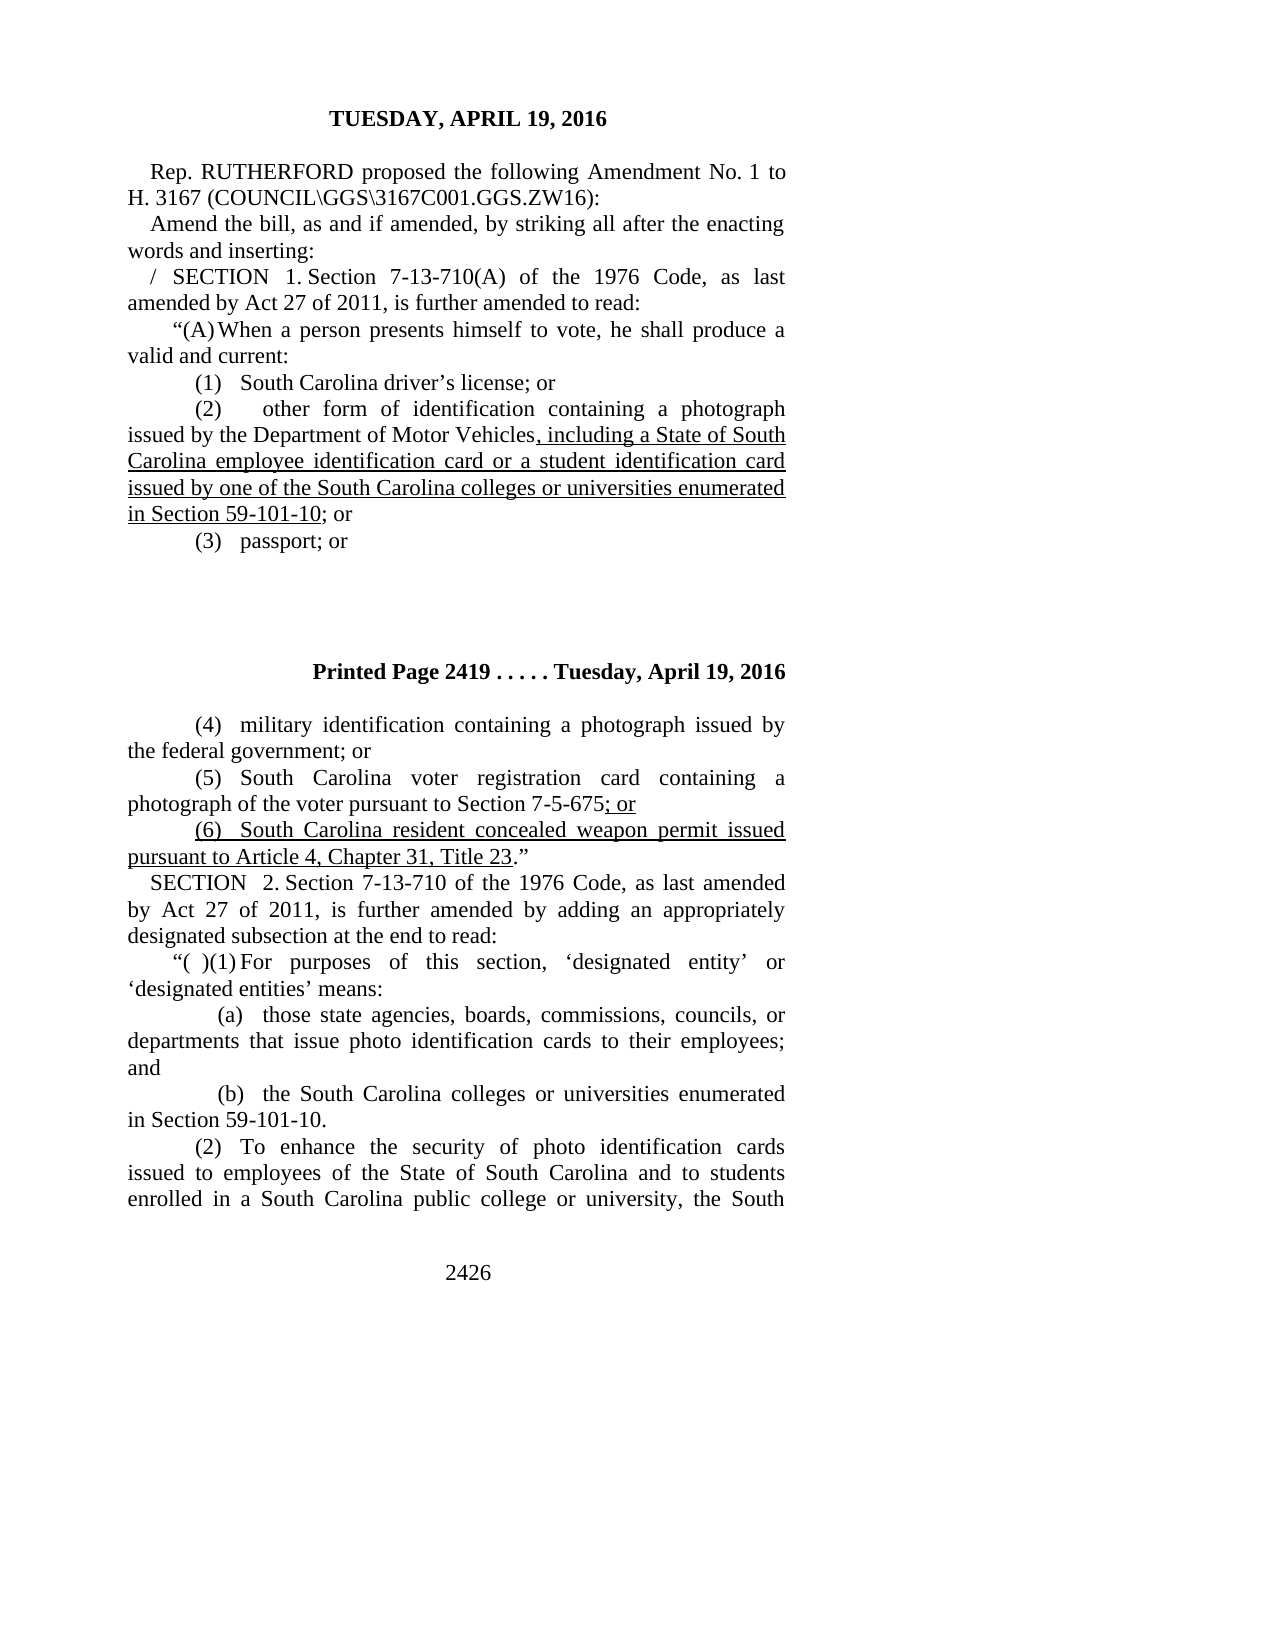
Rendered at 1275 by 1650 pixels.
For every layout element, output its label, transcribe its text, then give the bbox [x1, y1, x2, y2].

text (b) the South Carolina colleges or universities enumerated in Section 59-101-10. [127, 1080, 786, 1133]
text (4) military identification containing a photograph issued by the federal government; or [127, 711, 786, 764]
text Printed Page 2419 . . . . . Tuesday, April 19, 2016 [127, 658, 786, 685]
text / SECTION 1. Section 7-13-710(A) of the 1976 Code, as last amended by Act 27 of 2011, is further amended to read: [127, 263, 786, 316]
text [127, 1133, 786, 1212]
text (3) passport; or [127, 527, 786, 553]
text (2) other form of identification containing a photograph issued by the Department of Motor Vehicles, including a State of South Carolina employee identification card or a student identification card issued by one of the South Carolina colleges or universities enumerated in Section 59-101-10; or [127, 395, 786, 470]
text (6) South Carolina resident concealed weapon permit issued pursuant to Article 4, Chapter 31, Title 23.” [127, 817, 786, 869]
text (a) those state agencies, boards, commissions, councils, or departments that issue photo identification cards to their employees; and [127, 1001, 786, 1080]
text Amend the bill, as and if amended, by striking all after the enacting words and inserting: [127, 210, 786, 263]
text (1) South Carolina driver’s license; or [127, 368, 786, 395]
text (2) other form of identification containing a photograph issued by the Department of Motor Vehicles, including a State of South Carolina employee identification card or a student identification card issued by one of the South Carolina colleges or universities enumerated in Section 59-101-10; or [127, 498, 786, 527]
text “(A) When a person presents himself to vote, he shall produce a valid and current: [127, 316, 786, 368]
text Rep. RUTHERFORD proposed the following Amendment No. 1 to H. 3167 (COUNCIL\GGS\3167C001.GGS.ZW16): [127, 158, 786, 210]
text (5) South Carolina voter registration card containing a photograph of the voter pursuant to Section 7-5-675; or [127, 764, 786, 817]
text “( )(1) For purposes of this section, ‘designated entity’ or ‘designated entities’ means: [127, 948, 786, 1001]
text SECTION 2. Section 7-13-710 of the 1976 Code, as last amended by Act 27 of 2011, is further amended by adding an appropriately designated subsection at the end to read: [127, 869, 786, 948]
